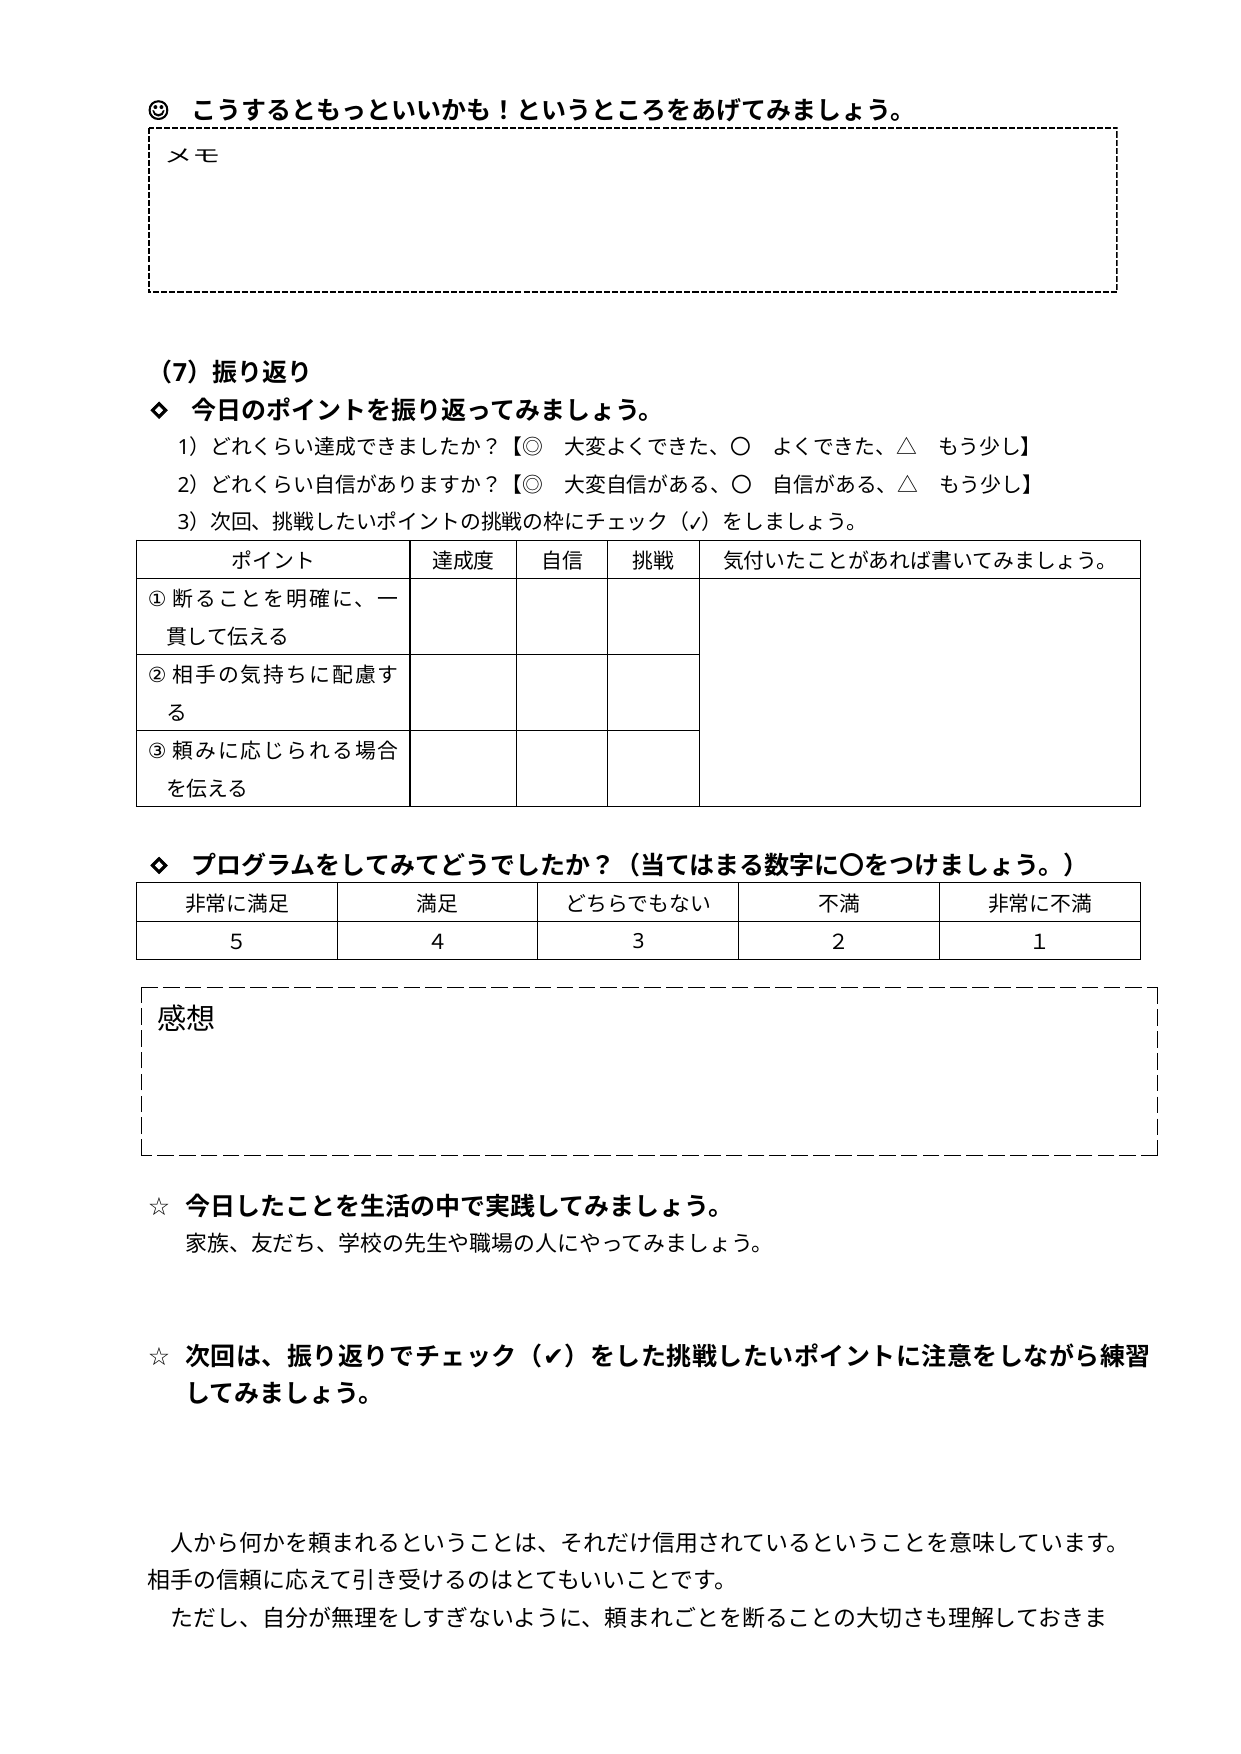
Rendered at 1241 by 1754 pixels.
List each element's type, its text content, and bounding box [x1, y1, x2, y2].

list 3）次回、挑戦したいポイントの挑戦の枠にチェック（✔）をしましょう。 [177, 502, 1152, 539]
table_header 非常に満足 [137, 883, 337, 921]
table_cell [411, 731, 516, 806]
table_header 気付いたことがあれば書いてみましょう。 [700, 541, 1140, 578]
list 家族、友だち、学校の先生や職場の人にやってみましょう。 [185, 1223, 1152, 1260]
text 人から何かを頼まれるということは、それだけ信用されているということを意味しています。相手の信頼に応えて引き受けるのはとてもいいことです。 [148, 1523, 1152, 1598]
table_header 自信 [517, 541, 607, 578]
list こうするともっといいかも！というところをあげてみましょう。 [148, 89, 1152, 127]
list 今日のポイントを振り返ってみましょう。 [148, 389, 1152, 427]
table_cell ２ [739, 922, 939, 959]
table_header 達成度 [411, 541, 516, 578]
table_cell １ [940, 922, 1140, 959]
list 今日したことを生活の中で実践してみましょう。 [148, 1185, 1152, 1223]
table_header 満足 [338, 883, 537, 921]
table_cell [517, 579, 607, 654]
table_cell ②相手の気持ちに配慮する [137, 655, 409, 730]
table_header 不満 [739, 883, 939, 921]
table_cell [608, 731, 699, 806]
table_cell 3 [538, 922, 738, 959]
list プログラムをしてみてどうでしたか？（当てはまる数字に〇をつけましょう。） [148, 845, 1152, 882]
table_header 非常に不満 [940, 883, 1140, 921]
table_header ポイント [137, 541, 409, 578]
table_cell [517, 731, 607, 806]
list 1）どれくらい達成できましたか？【◎ 大変よくできた、〇 よくできた、△ もう少し】 [177, 427, 1152, 464]
table_cell [411, 579, 516, 654]
table_cell ①断ることを明確に、一貫して伝える [137, 579, 409, 654]
text （7）振り返り [148, 352, 1152, 389]
list 2）どれくらい自信がありますか？【◎ 大変自信がある、〇 自信がある、△ もう少し】 [177, 464, 1152, 502]
list 次回は、振り返りでチェック（✔）をした挑戦したいポイントに注意をしながら練習してみましょう。 [148, 1335, 1152, 1410]
table_header 挑戦 [608, 541, 699, 578]
table_cell ５ [137, 922, 337, 959]
table_cell [411, 655, 516, 730]
table_cell ③頼みに応じられる場合を伝える [137, 731, 409, 806]
table_header どちらでもない [538, 883, 738, 921]
table_cell [517, 655, 607, 730]
table_cell [608, 579, 699, 654]
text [148, 1598, 1152, 1635]
table_cell ４ [338, 922, 537, 959]
table_cell [608, 655, 699, 730]
table_cell [700, 579, 1140, 806]
